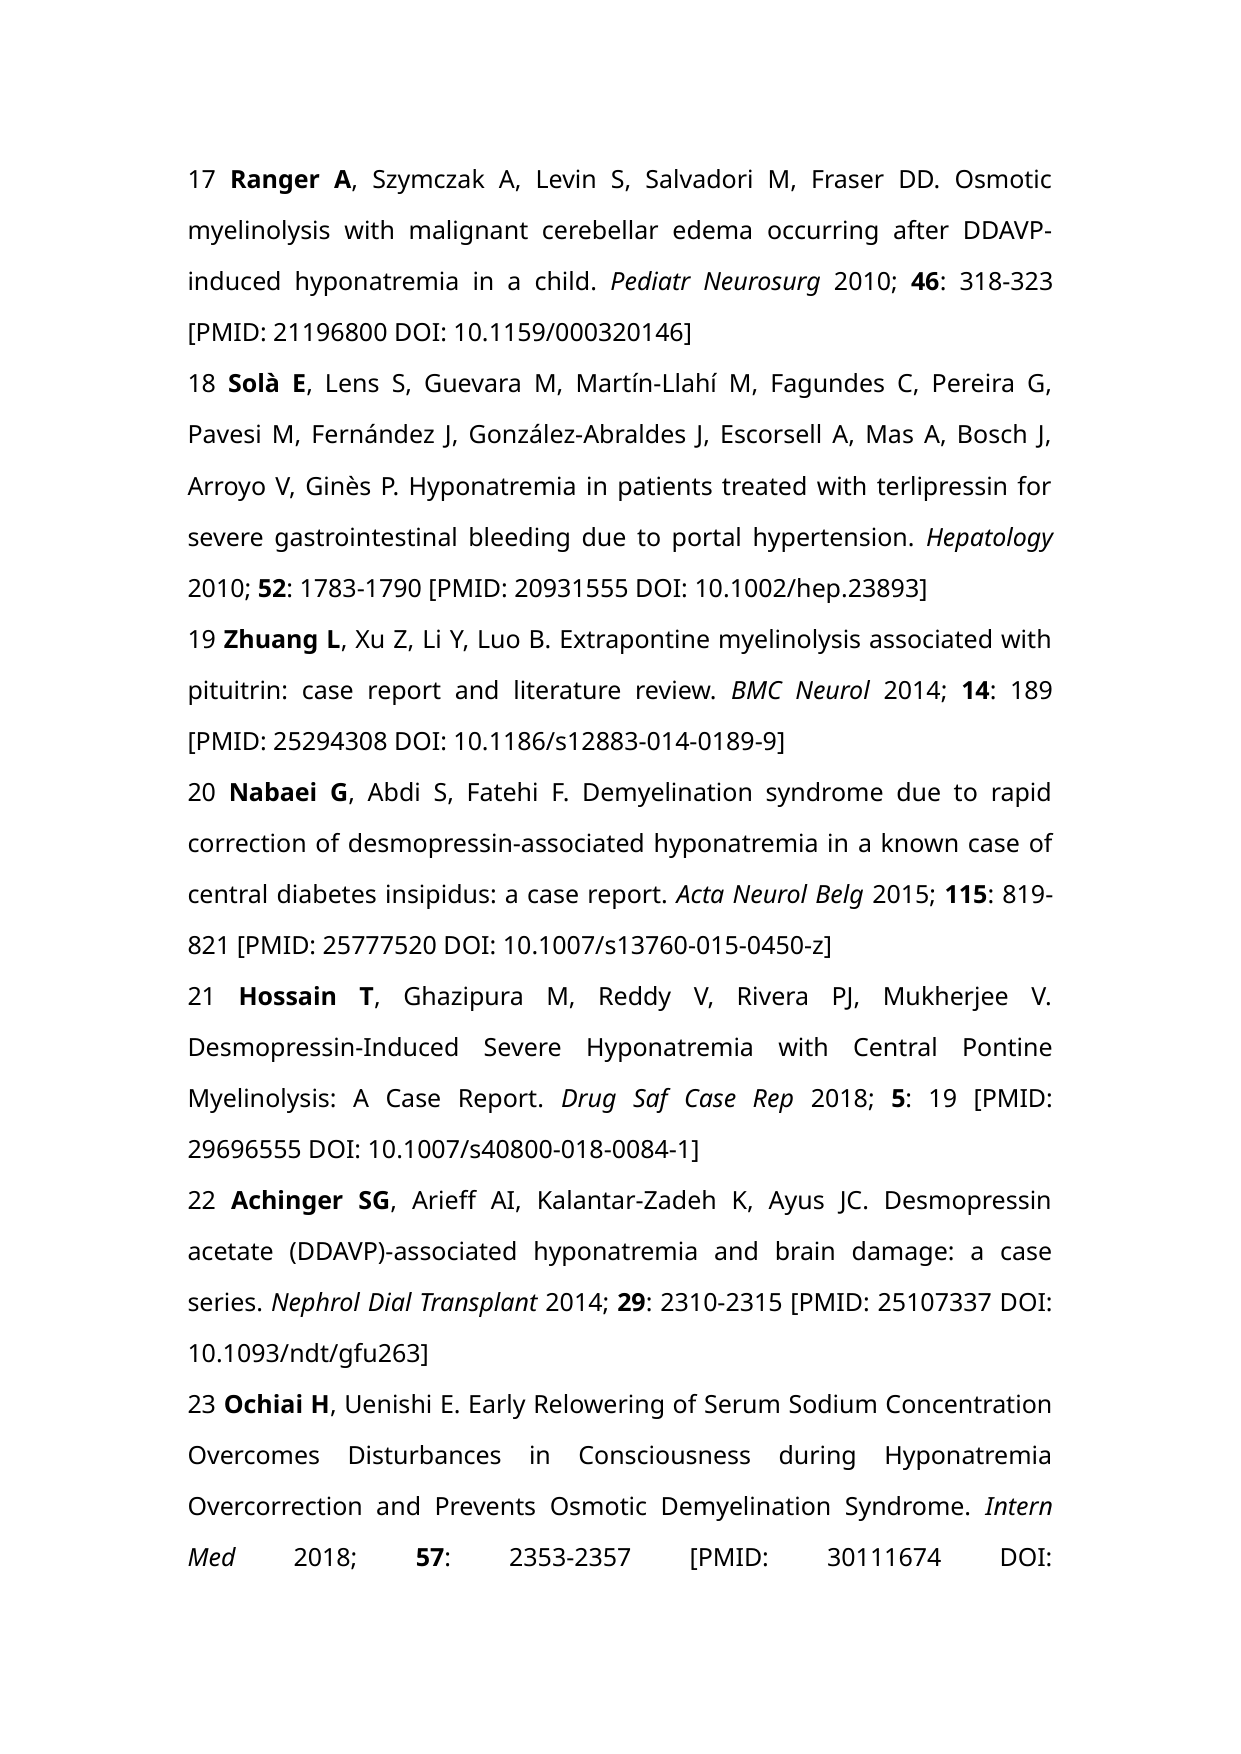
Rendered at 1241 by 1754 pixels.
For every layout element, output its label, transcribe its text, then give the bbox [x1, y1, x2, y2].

text 20 Nabaei G, Abdi S, Fatehi F. Demyelination syndrome due to rapid correction of desmopressin-associated hyponatremia in a known case of central diabetes insipidus: a case report. Acta Neurol Belg 2015; 115: 819-821 [PMID: 25777520 DOI: 10.1007/s13760-015-0450-z] [187, 774, 1053, 962]
text 17 Ranger A, Szymczak A, Levin S, Salvadori M, Fraser DD. Osmotic myelinolysis with malignant cerebellar edema occurring after DDAVP-induced hyponatremia in a child. Pediatr Neurosurg 2010; 46: 318-323 [PMID: 21196800 DOI: 10.1159/000320146] [187, 162, 1053, 349]
text 22 Achinger SG, Arieff AI, Kalantar-Zadeh K, Ayus JC. Desmopressin acetate (DDAVP)-associated hyponatremia and brain damage: a case series. Nephrol Dial Transplant 2014; 29: 2310-2315 [PMID: 25107337 DOI: 10.1093/ndt/gfu263] [187, 1183, 1053, 1370]
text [187, 1387, 1053, 1574]
text 21 Hossain T, Ghazipura M, Reddy V, Rivera PJ, Mukherjee V. Desmopressin-Induced Severe Hyponatremia with Central Pontine Myelinolysis: A Case Report. Drug Saf Case Rep 2018; 5: 19 [PMID: 29696555 DOI: 10.1007/s40800-018-0084-1] [187, 979, 1053, 1166]
text 19 Zhuang L, Xu Z, Li Y, Luo B. Extrapontine myelinolysis associated with pituitrin: case report and literature review. BMC Neurol 2014; 14: 189 [PMID: 25294308 DOI: 10.1186/s12883-014-0189-9] [187, 621, 1053, 757]
text 18 Solà E, Lens S, Guevara M, Martín-Llahí M, Fagundes C, Pereira G, Pavesi M, Fernández J, González-Abraldes J, Escorsell A, Mas A, Bosch J, Arroyo V, Ginès P. Hyponatremia in patients treated with terlipressin for severe gastrointestinal bleeding due to portal hypertension. Hepatology 2010; 52: 1783-1790 [PMID: 20931555 DOI: 10.1002/hep.23893] [187, 366, 1053, 604]
